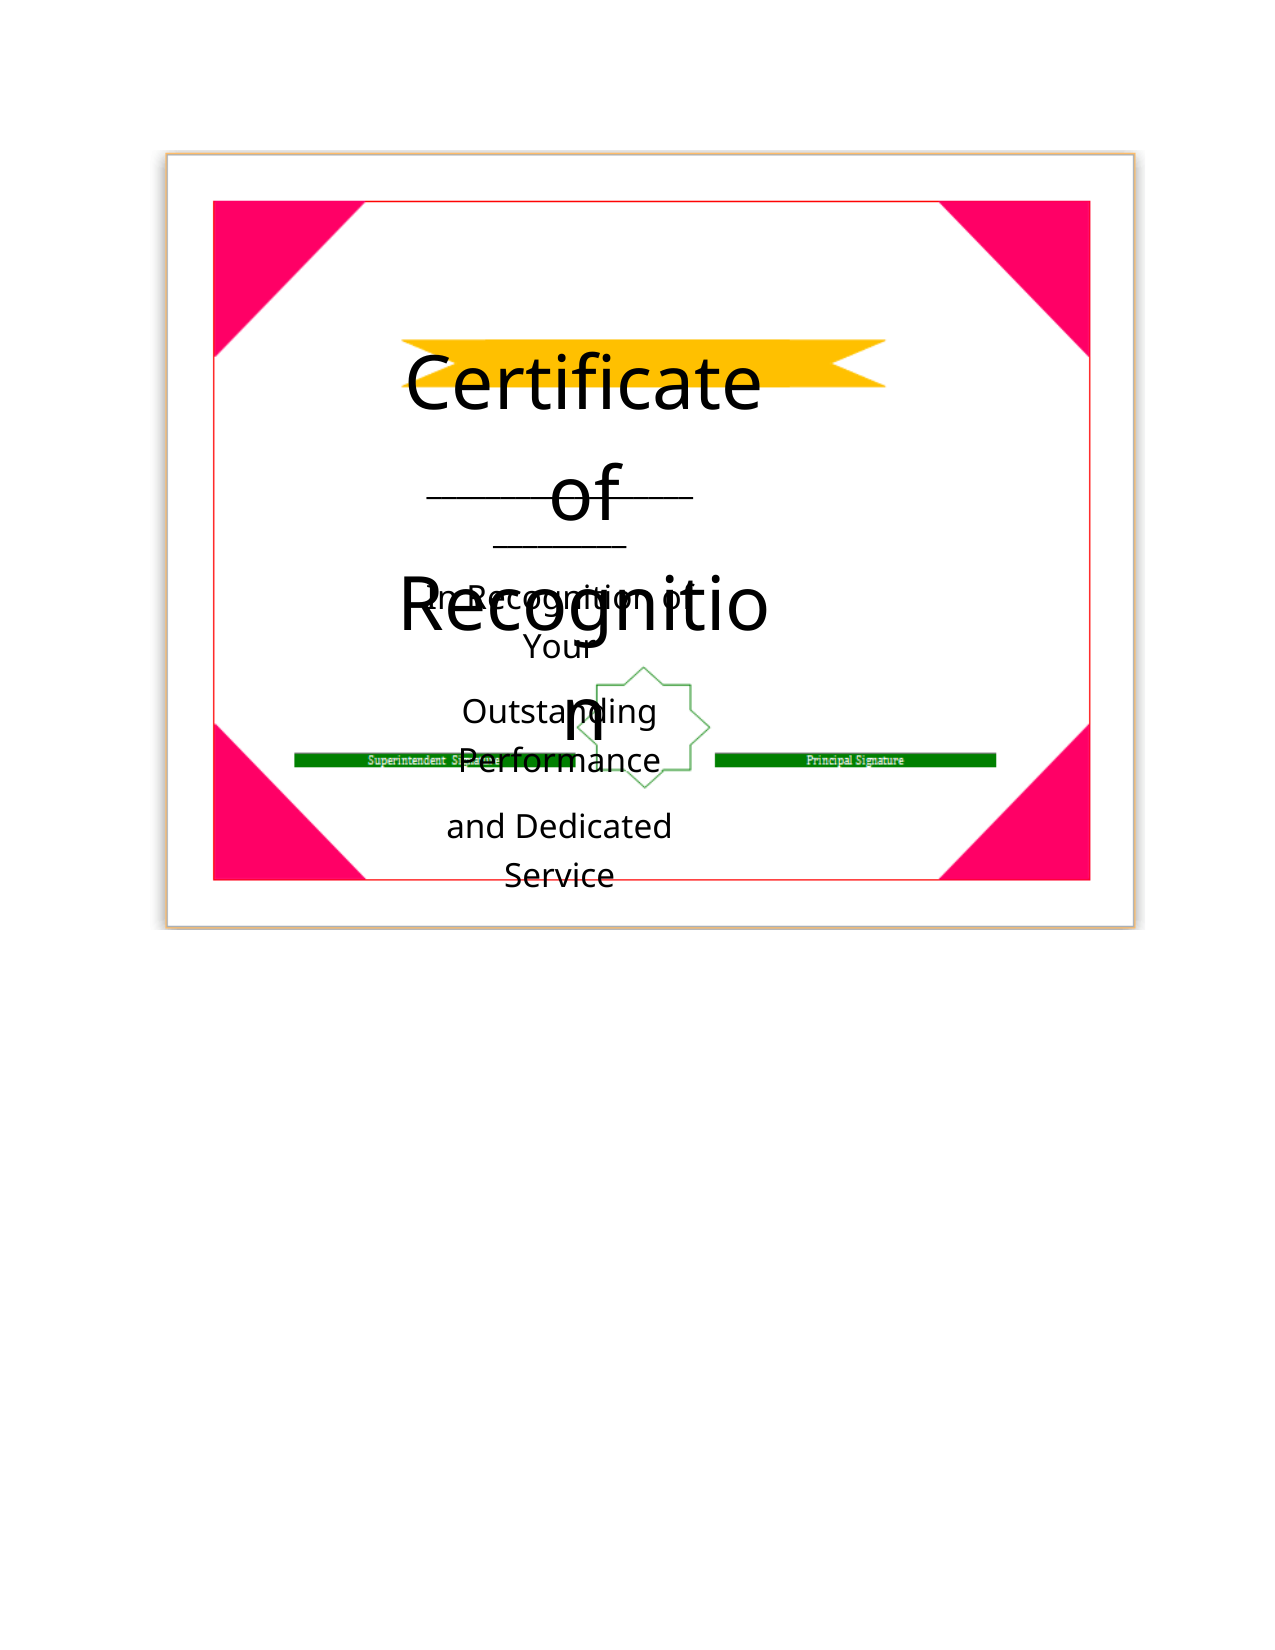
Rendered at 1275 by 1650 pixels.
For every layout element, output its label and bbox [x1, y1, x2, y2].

picture [150, 150, 1146, 930]
